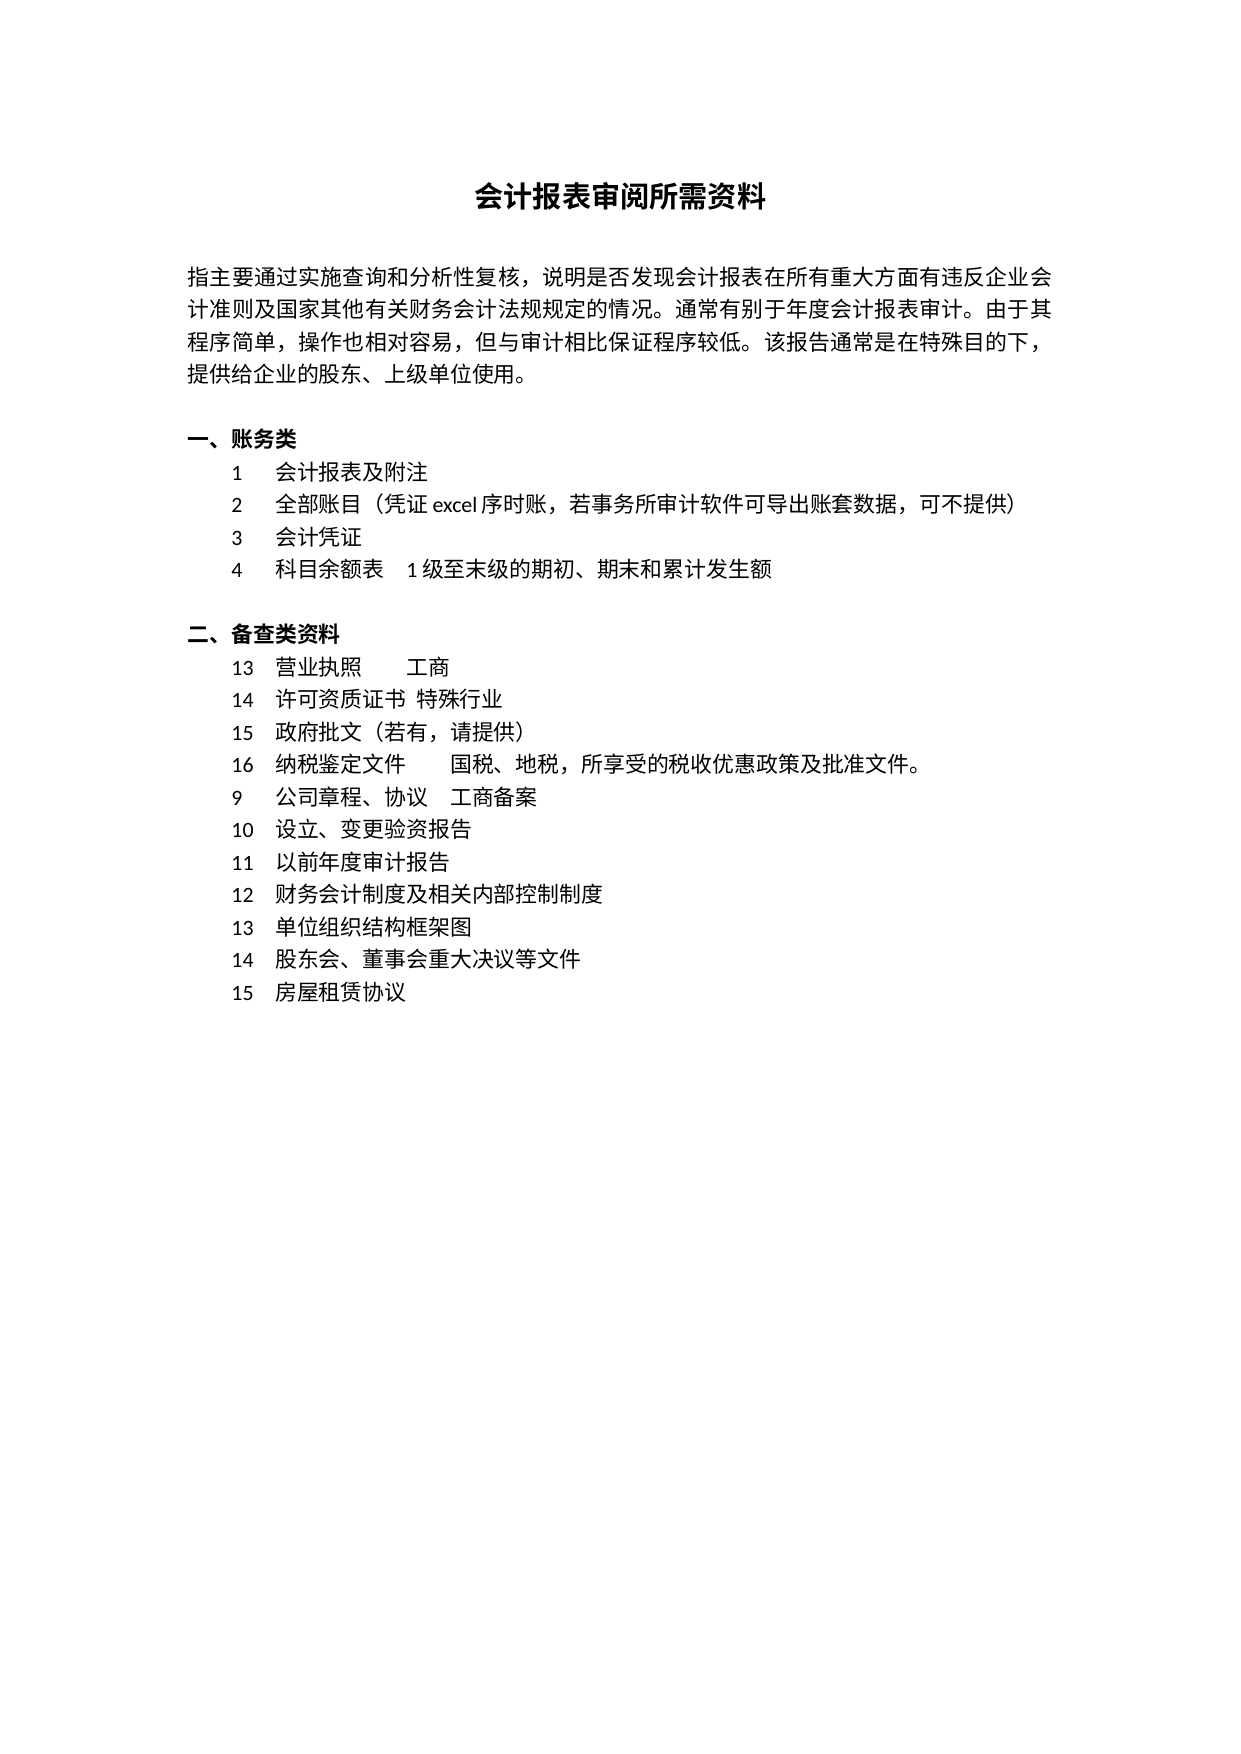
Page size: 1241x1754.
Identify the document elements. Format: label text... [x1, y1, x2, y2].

text 12 财务会计制度及相关内部控制制度 [187, 877, 1053, 909]
text 15 政府批文（若有，请提供） [187, 714, 1053, 747]
text 13 单位组织结构框架图 [187, 909, 1053, 942]
text 会计报表审阅所需资料 [187, 162, 1053, 227]
text 14 许可资质证书 特殊行业 [187, 682, 1053, 714]
text 一、账务类 [187, 422, 1053, 454]
text 13 营业执照 工商 [187, 649, 1053, 682]
text 二、备查类资料 [187, 617, 1053, 649]
text 指主要通过实施查询和分析性复核，说明是否发现会计报表在所有重大方面有违反企业会计准则及国家其他有关财务会计法规规定的情况。通常有别于年度会计报表审计。由于其程序简单，操作也相对容易，但与审计相比保证程序较低。该报告通常是在特殊目的下，提供给企业的股东、上级单位使用。 [187, 259, 1053, 389]
text 16 纳税鉴定文件 国税、地税，所享受的税收优惠政策及批准文件。 [187, 747, 1053, 779]
text 9 公司章程、协议 工商备案 [187, 779, 1053, 812]
text 3 会计凭证 [187, 519, 1053, 552]
text 1 会计报表及附注 [187, 454, 1053, 487]
text 14 股东会、董事会重大决议等文件 [187, 942, 1053, 974]
text 2 全部账目（凭证excel序时账，若事务所审计软件可导出账套数据，可不提供） [187, 487, 1053, 519]
text 10 设立、变更验资报告 [187, 812, 1053, 844]
text 11 以前年度审计报告 [187, 844, 1053, 877]
text 15 房屋租赁协议 [187, 974, 1053, 1007]
text 4 科目余额表 1级至末级的期初、期末和累计发生额 [187, 552, 1053, 584]
